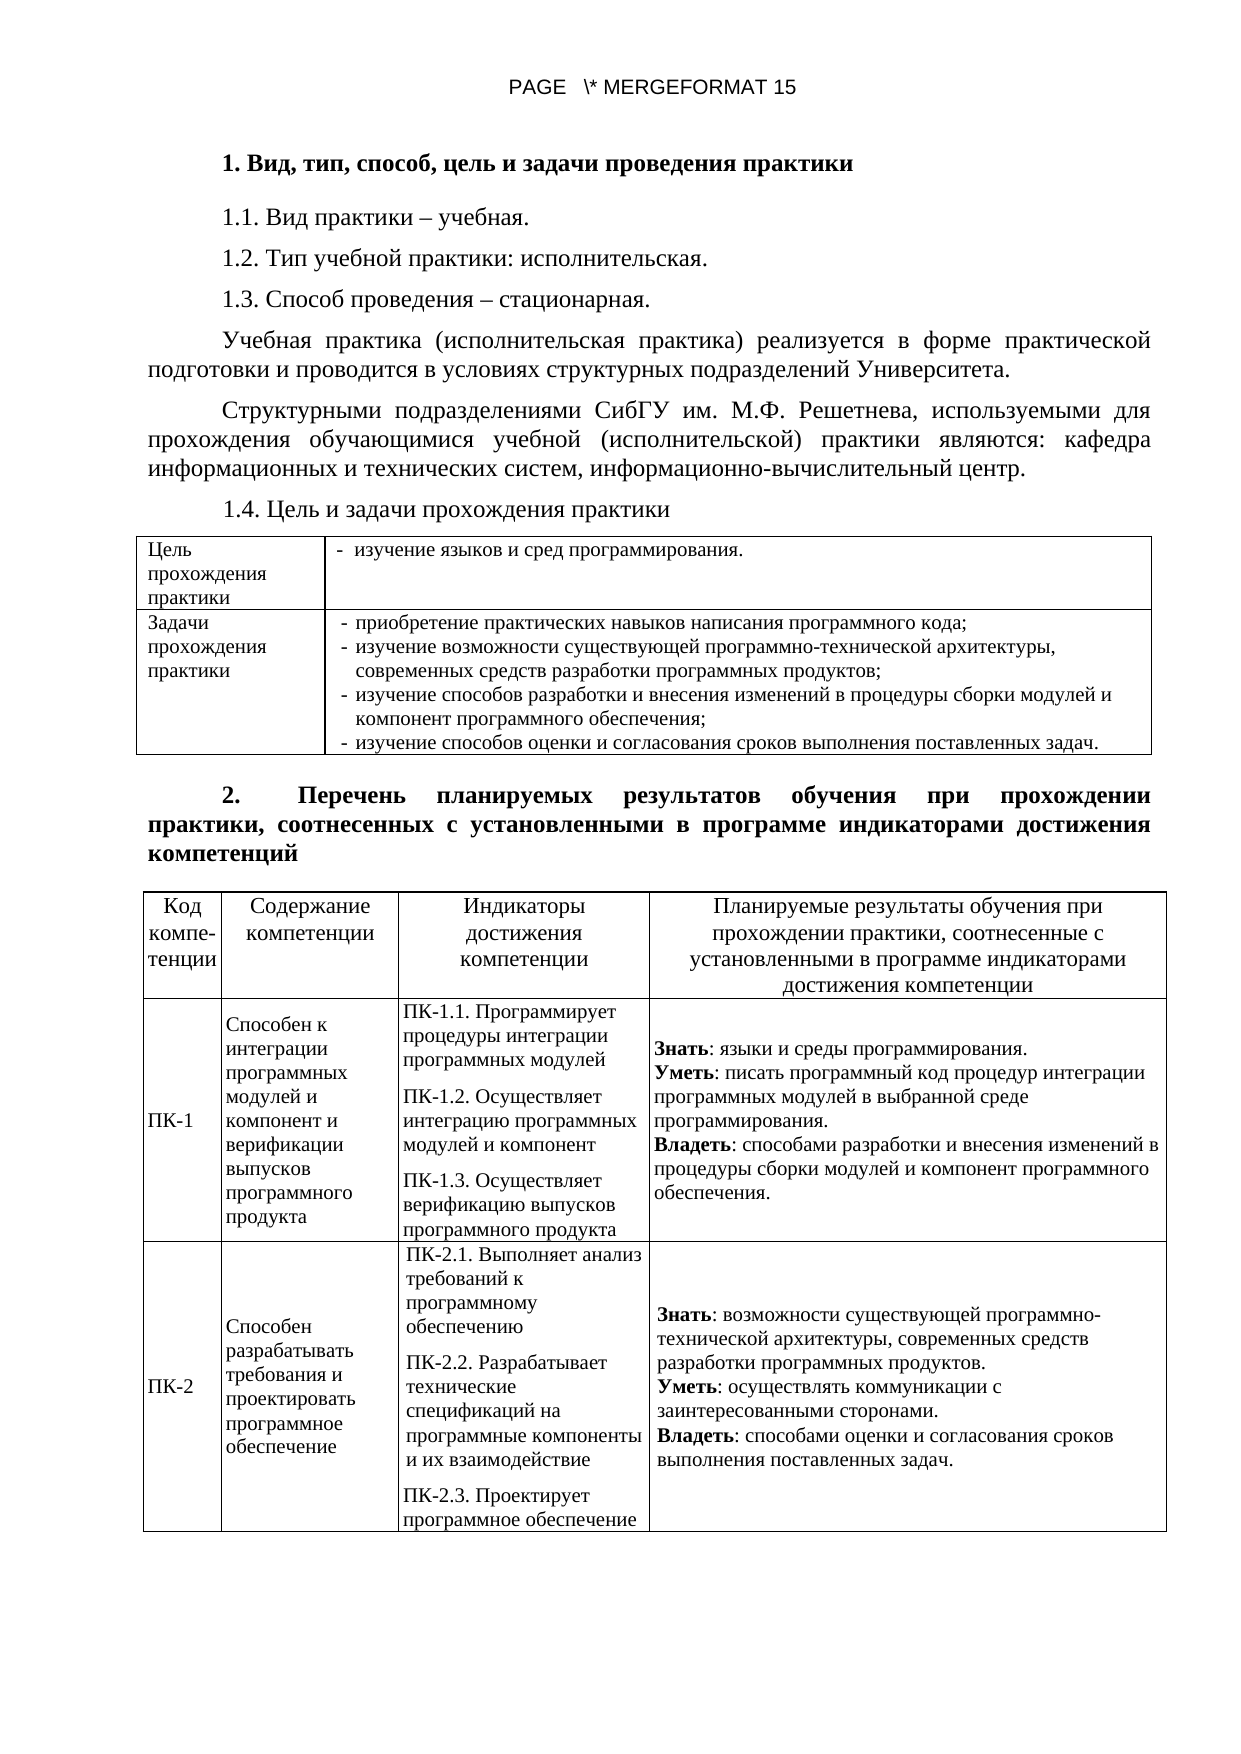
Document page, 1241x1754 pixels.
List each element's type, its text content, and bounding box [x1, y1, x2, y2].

table_cell ПК-1.1. Программирует процедуры интеграции программных модулей ПК-1.2. Осуществляет интеграцию программных модулей и компонент ПК-1.3. Осуществляет верификацию выпусков программного продукта [399, 999, 649, 1241]
table_cell ПК-2 [144, 1242, 221, 1531]
table_cell приобретение практических навыков написания программного кода; изучение возможности существующей программно-технической архитектуры, современных средств разработки программных продуктов; изучение способов разработки и внесения изменений в процедуры сборки модулей и компонент программного обеспечения; изучение способов оценки и согласования сроков выполнения поставленных задач. [326, 610, 1151, 754]
table_header Код компе- тенции [144, 893, 221, 998]
table_cell Знать: возможности существующей программно-технической архитектуры, современных средств разработки программных продуктов. Уметь: осуществлять коммуникации с заинтересованными cторонами. Владеть: способами оценки и согласования сроков выполнения поставленных задач. [650, 1242, 1166, 1531]
table_header Содержание компетенции [222, 893, 398, 998]
text 1.1. Вид практики – учебная. [148, 202, 1152, 231]
table_cell ПК-1 [144, 999, 221, 1241]
table_cell Знать: языки и среды программирования. Уметь: писать программный код процедур интеграции программных модулей в выбранной среде программирования. Владеть: способами разработки и внесения изменений в процедуры сборки модулей и компонент программного обеспечения. [650, 999, 1166, 1241]
table_cell Способен разрабатывать требования и проектировать программное обеспечение [222, 1242, 398, 1531]
text Учебная практика (исполнительская практика) реализуется в форме практической подготовки и проводится в условиях структурных подразделений Университета. [148, 326, 1152, 383]
table_header Индикаторы достижения компетенции [399, 893, 649, 998]
text 1.2. Тип учебной практики: исполнительская. [148, 243, 1152, 272]
table_cell Способен к интеграции программных модулей и компонент и верификации выпусков программного продукта [222, 999, 398, 1241]
table_header Цель прохождения практики [137, 537, 324, 609]
table_cell ПК-2.1. Выполняет анализ требований к программному обеспечению ПК-2.2. Разрабатывает технические спецификаций на программные компоненты и их взаимодействие ПК-2.3. Проектирует программное обеспечение [399, 1242, 649, 1531]
table_cell Задачи прохождения практики [137, 610, 324, 754]
subtitle Перечень планируемых результатов обучения при прохождении практики, соотнесенных с установленными в программе индикаторами достижения компетенций [148, 780, 1152, 866]
text 1.3. Способ проведения – стационарная. [148, 284, 1152, 313]
text Структурными подразделениями СибГУ им. М.Ф. Решетнева, используемыми для прохождения обучающимися учебной (исполнительской) практики являются: кафедра информационных и технических систем, информационно-вычислительный центр. [148, 396, 1152, 482]
subtitle 1. Вид, тип, способ, цель и задачи проведения практики [148, 148, 1152, 177]
text 1.4. Цель и задачи прохождения практики [148, 494, 1152, 523]
table_header изучение языков и сред программирования. [326, 537, 1151, 609]
table_header Планируемые результаты обучения при прохождении практики, соотнесенные с установленными в программе индикаторами достижения компетенции [650, 893, 1166, 998]
